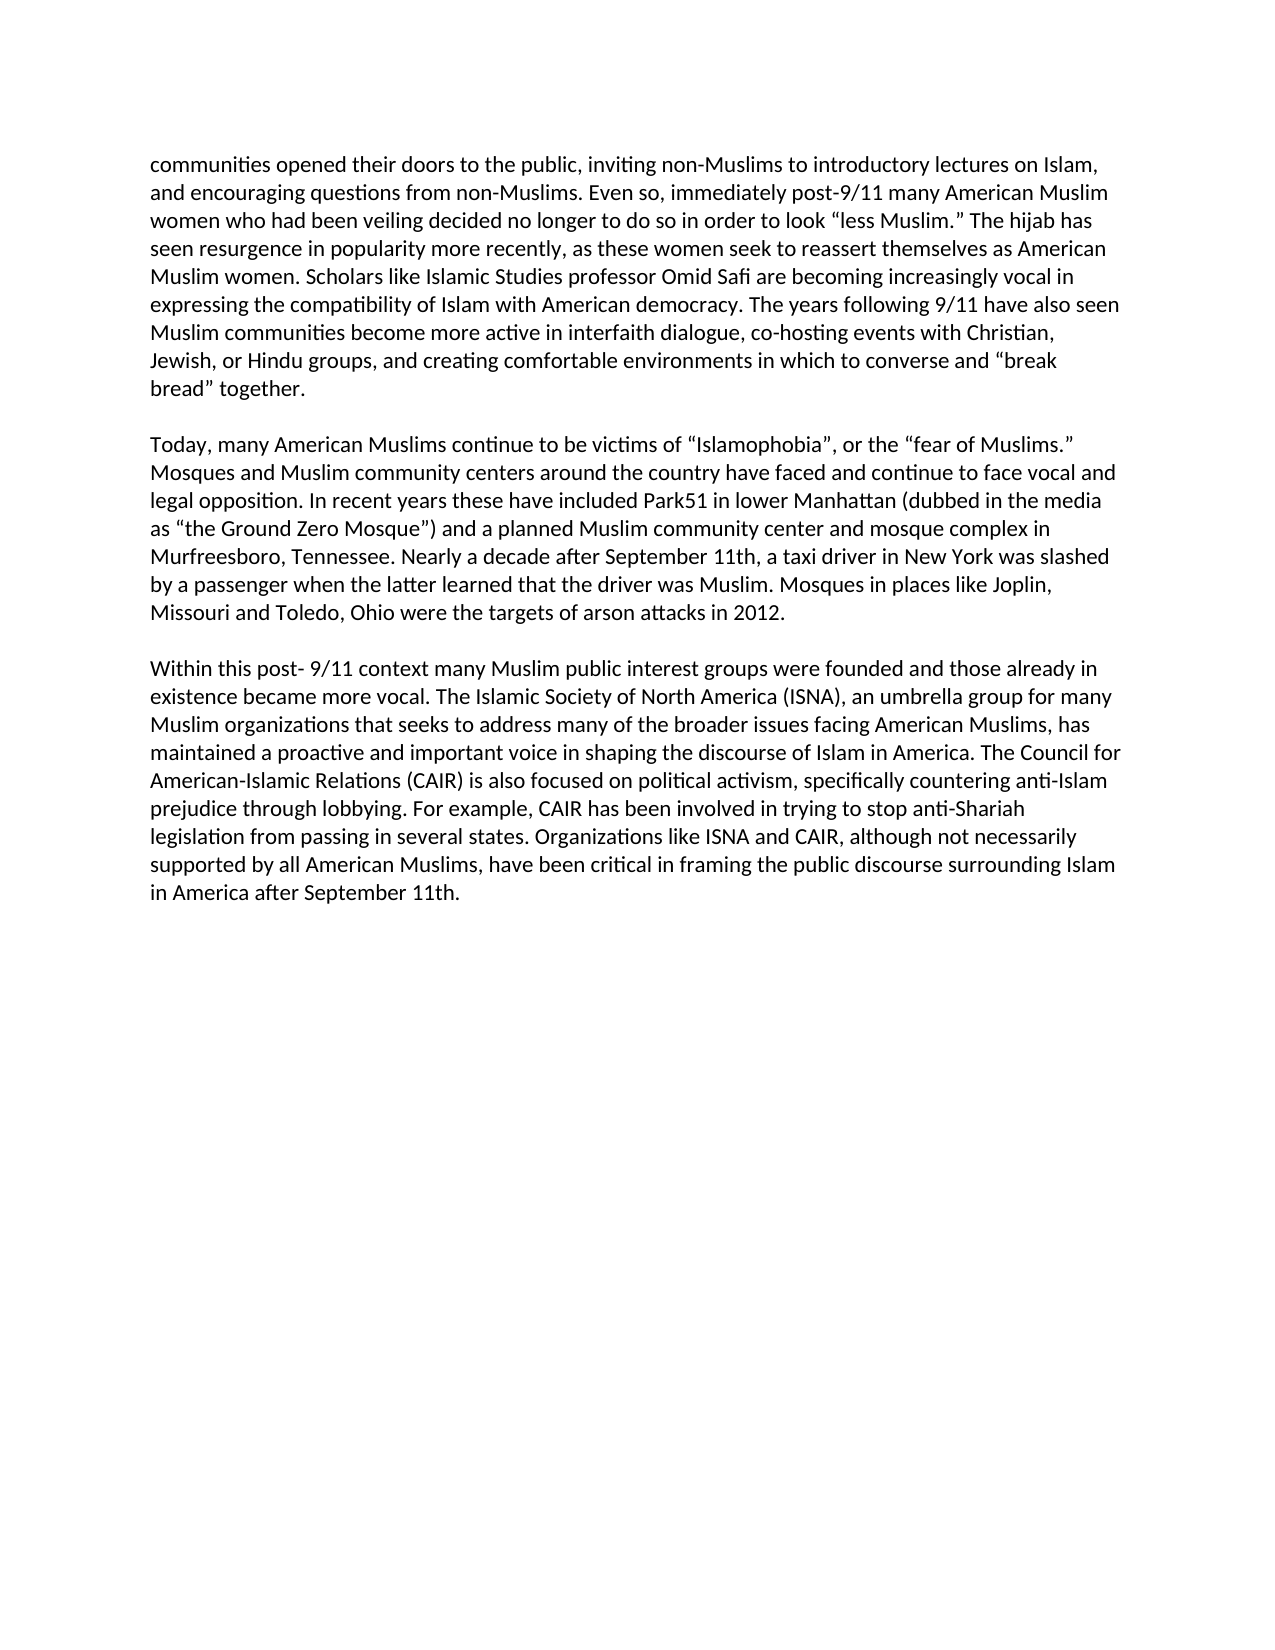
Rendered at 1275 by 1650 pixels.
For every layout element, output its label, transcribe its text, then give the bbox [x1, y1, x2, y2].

text Within this post- 9/11 context many Muslim public interest groups were founded and those already in existence became more vocal. The Islamic Society of North America (ISNA), an umbrella group for many Muslim organizations that seeks to address many of the broader issues facing American Muslims, has maintained a proactive and important voice in shaping the discourse of Islam in America. The Council for American-Islamic Relations (CAIR) is also focused on political activism, specifically countering anti-Islam prejudice through lobbying. For example, CAIR has been involved in trying to stop anti-Shariah legislation from passing in several states. Organizations like ISNA and CAIR, although not necessarily supported by all American Muslims, have been critical in framing the public discourse surrounding Islam in America after September 11th. [150, 654, 1125, 907]
text Today, many American Muslims continue to be victims of “Islamophobia”, or the “fear of Muslims.” Mosques and Muslim community centers around the country have faced and continue to face vocal and legal opposition. In recent years these have included Park51 in lower Manhattan (dubbed in the media as “the Ground Zero Mosque”) and a planned Muslim community center and mosque complex in Murfreesboro, Tennessee. Nearly a decade after September 11th, a taxi driver in New York was slashed by a passenger when the latter learned that the driver was Muslim. Mosques in places like Joplin, Missouri and Toledo, Ohio were the targets of arson attacks in 2012. [150, 430, 1125, 626]
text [150, 150, 1125, 402]
